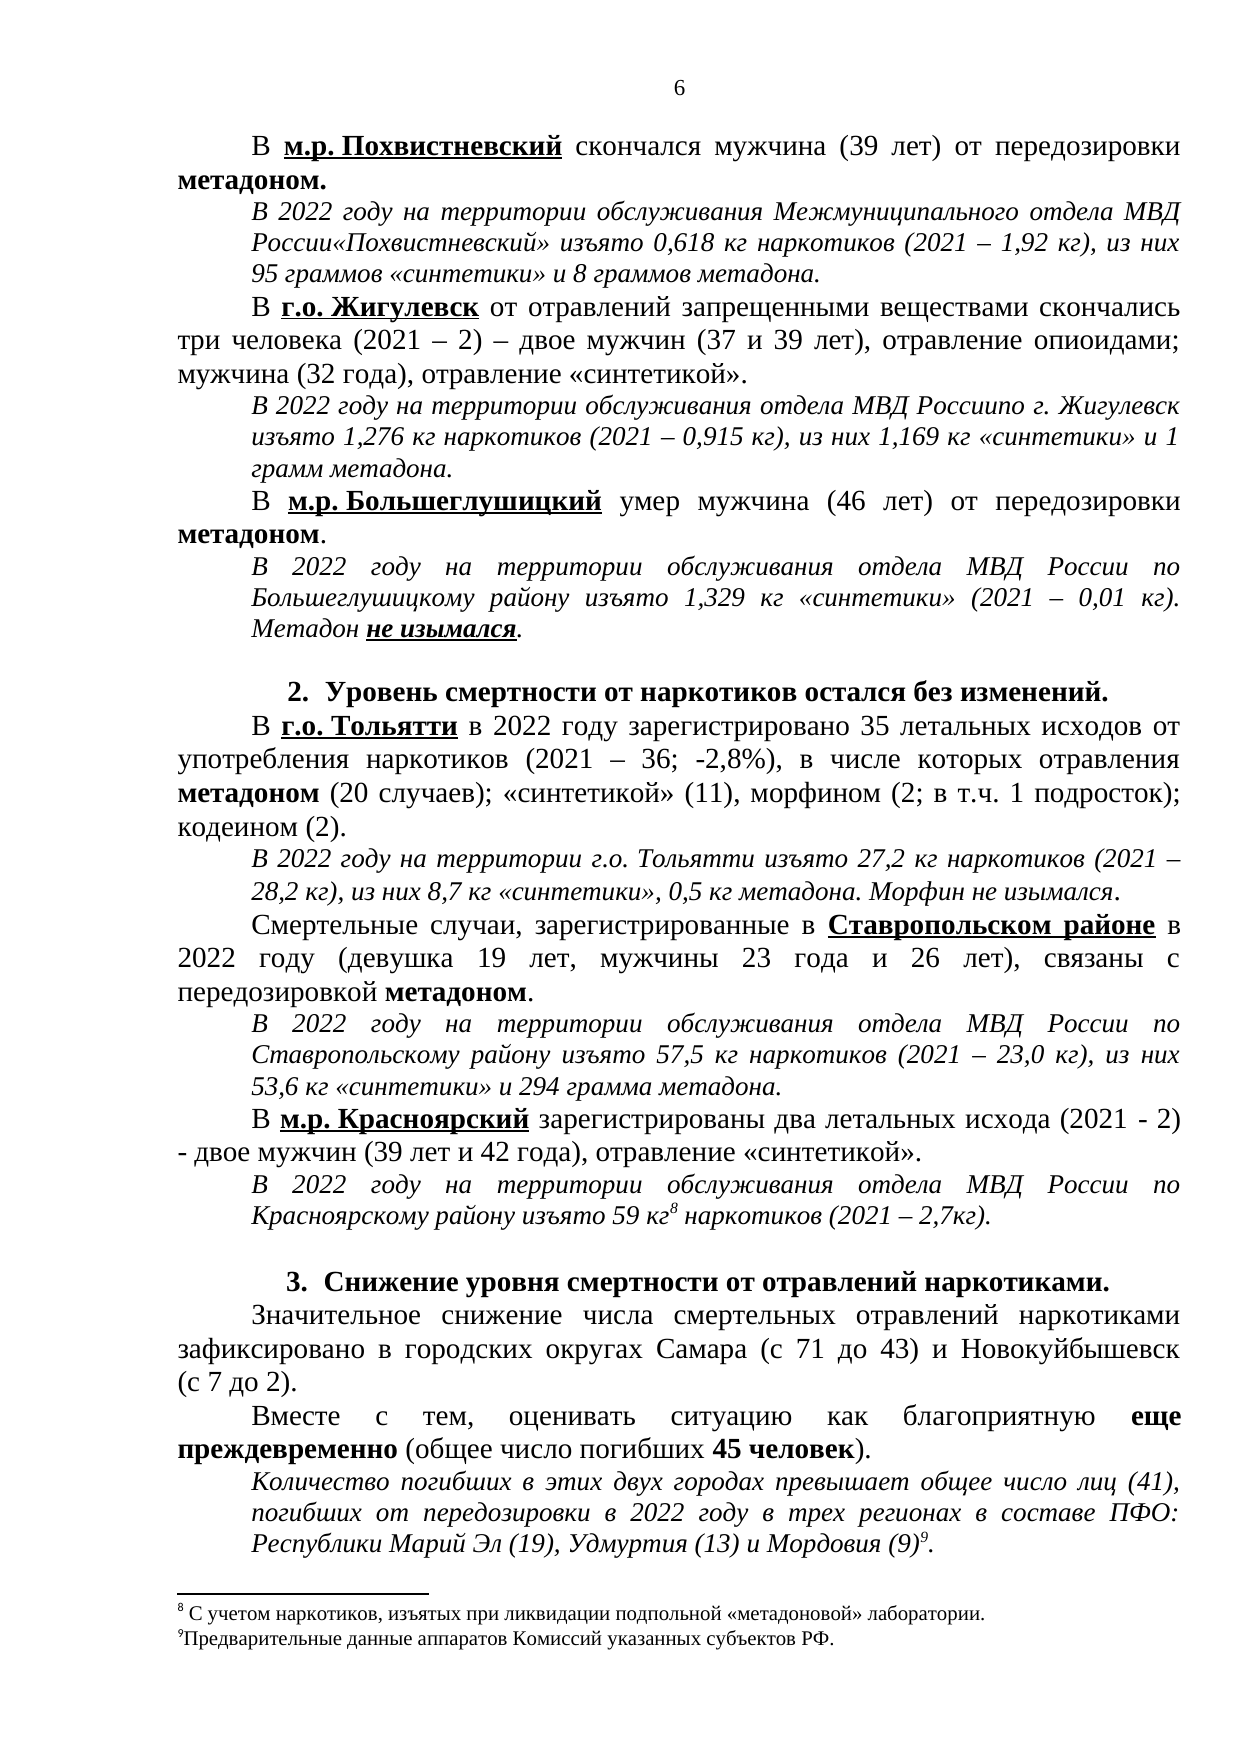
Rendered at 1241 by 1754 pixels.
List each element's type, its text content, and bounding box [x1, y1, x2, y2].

text В м.р. Красноярский зарегистрированы два летальных исхода (2021 - 2) - двое мужчин (39 лет и 42 года), отравление «синтетикой». [177, 1101, 1181, 1168]
text Количество погибших в этих двух городах превышает общее число лиц (41), погибших от передозировки в 2022 году в трех регионах в составе ПФО: Республики Марий Эл (19), Удмуртия (13) и Мордовия (9). [251, 1465, 1181, 1558]
list Уровень смертности от наркотиков остался без изменений. [215, 674, 1181, 708]
text В 2022 году на территории обслуживания отдела МВД России по Ставропольскому району изъято 57,5 кг наркотиков (2021 – 23,0 кг), из них 53,6 кг «синтетики» и 294 грамма метадона. [251, 1007, 1181, 1101]
text В м.р. Похвистневский скончался мужчина (39 лет) от передозировки метадоном. [177, 128, 1181, 195]
text Значительное снижение числа смертельных отравлений наркотиками зафиксировано в городских округах Самара (с 71 до 43) и Новокуйбышевск (с 7 до 2). [177, 1297, 1181, 1398]
text Вместе с тем, оценивать ситуацию как благоприятную еще преждевременно (общее число погибших 45 человек). [177, 1398, 1181, 1465]
text В 2022 году на территории обслуживания отдела МВД России по Красноярскому району изъято 59 кг наркотиков (2021 – 2,7кг). [251, 1168, 1181, 1230]
text В 2022 году на территории обслуживания отдела МВД Россиипо г. Жигулевск изъято 1,276 кг наркотиков (2021 – 0,915 кг), из них 1,169 кг «синтетики» и 1 грамм метадона. [251, 389, 1181, 483]
text В г.о. Тольятти в 2022 году зарегистрировано 35 летальных исходов от употребления наркотиков (2021 – 36; -2,8%), в числе которых отравления метадоном (20 случаев); «синтетикой» (11), морфином (2; в т.ч. 1 подросток); кодеином (2). [177, 708, 1181, 842]
text Смертельные случаи, зарегистрированные в Ставропольском районе в 2022 году (девушка 19 лет, мужчины 23 года и 26 лет), связаны с передозировкой метадоном. [177, 907, 1181, 1007]
text В 2022 году на территории обслуживания отдела МВД России по Большеглушицкому району изъято 1,329 кг «синтетики» (2021 – 0,01 кг). Метадон не изымался. [251, 550, 1181, 643]
text В 2022 году на территории обслуживания Межмуниципального отдела МВД России«Похвистневский» изъято 0,618 кг наркотиков (2021 – 1,92 кг), из них 95 граммов «синтетики» и 8 граммов метадона. [251, 195, 1181, 289]
list Снижение уровня смертности от отравлений наркотиками. [215, 1264, 1181, 1297]
text В м.р. Большеглушицкий умер мужчина (46 лет) от передозировки метадоном. [177, 483, 1181, 550]
text В г.о. Жигулевск от отравлений запрещенными веществами скончались три человека (2021 – 2) – двое мужчин (37 и 39 лет), отравление опиоидами; мужчина (32 года), отравление «синтетикой». [177, 289, 1181, 389]
text В 2022 году на территории г.о. Тольятти изъято 27,2 кг наркотиков (2021 – 28,2 кг), из них 8,7 кг «синтетики», 0,5 кг метадона. Морфин не изымался. [251, 842, 1181, 907]
